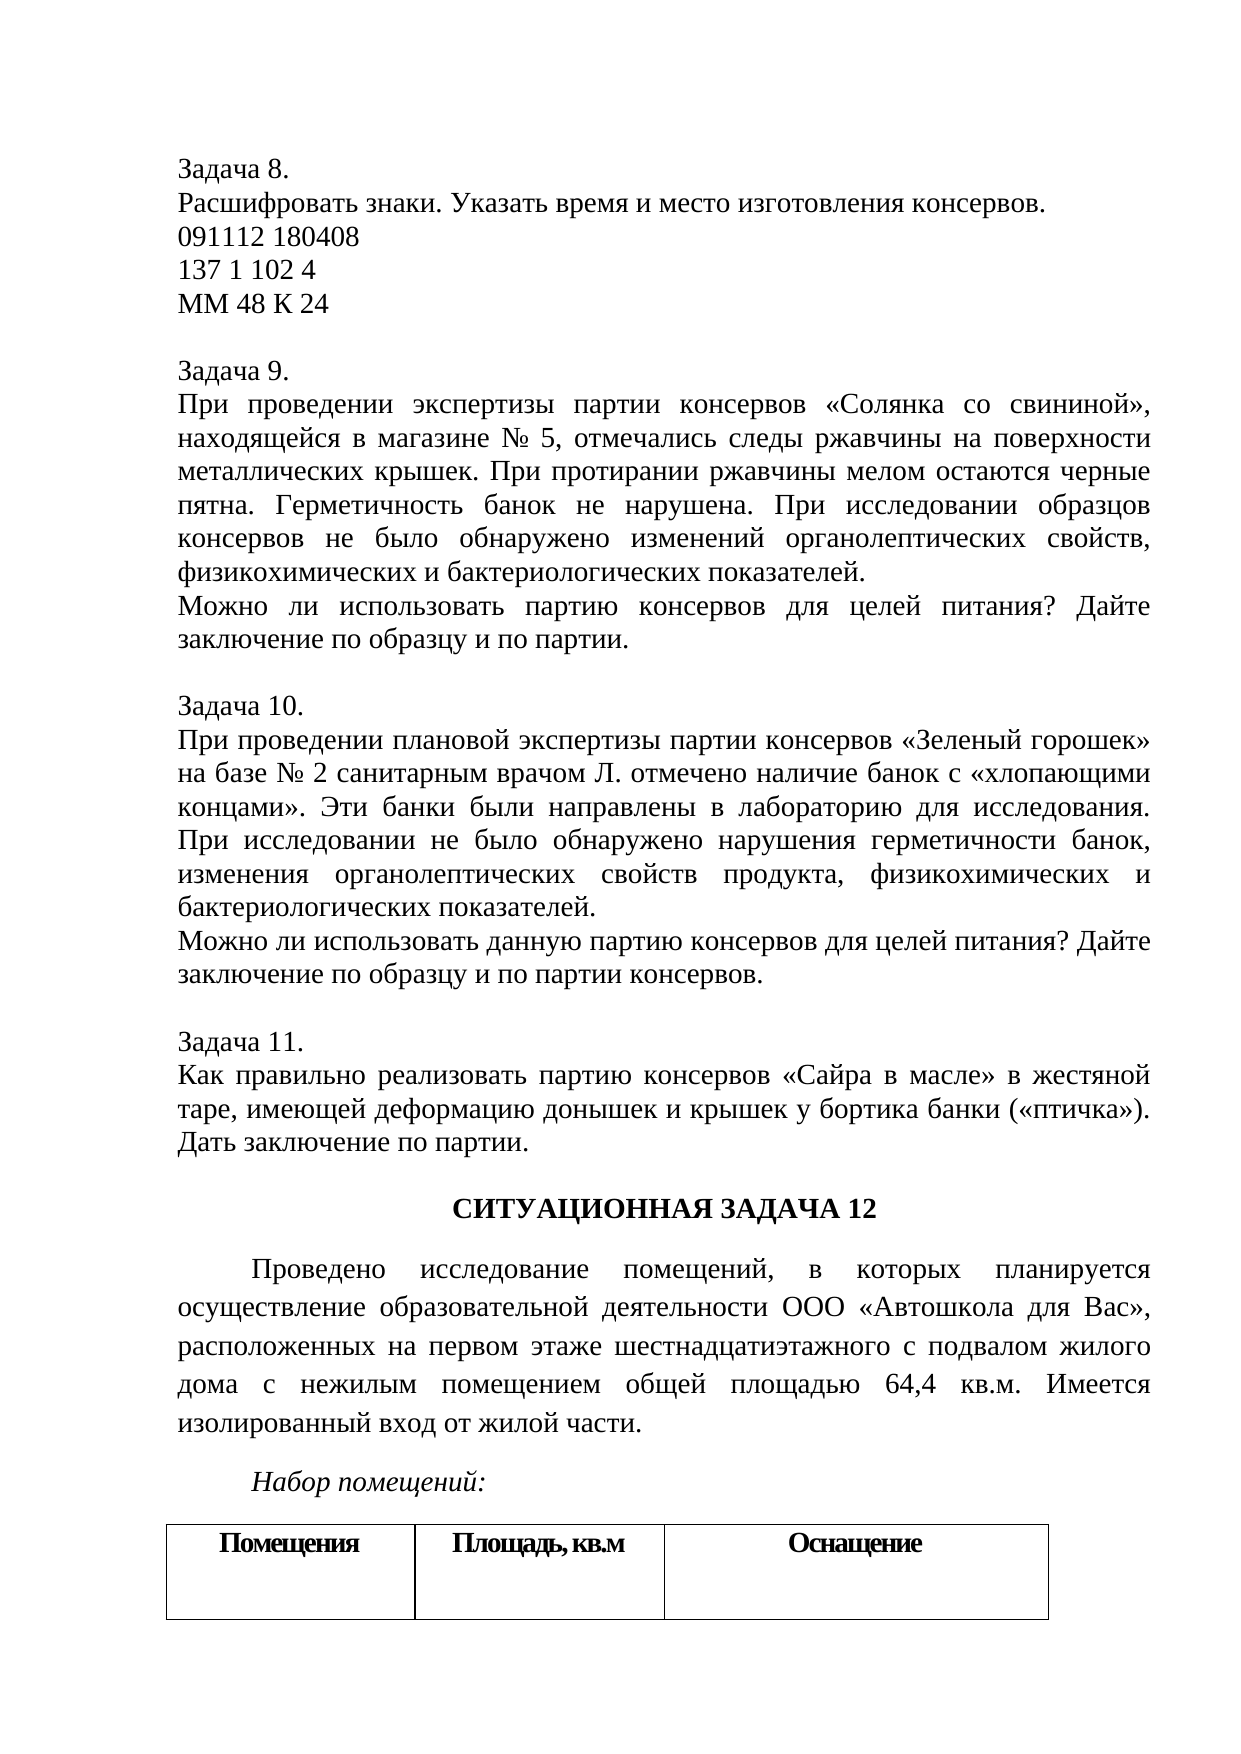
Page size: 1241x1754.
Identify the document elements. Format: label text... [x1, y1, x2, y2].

text При проведении экспертизы партии консервов «Солянка со свининой», находящейся в магазине № 5, отмечались следы ржавчины на поверхности металлических крышек. При протирании ржавчины мелом остаются черные пятна. Герметичность банок не нарушена. При исследовании образцов консервов не было обнаружено изменений органолептических свойств, физикохимических и бактериологических показателей. [177, 386, 1152, 588]
text Задача 11. [177, 1024, 1152, 1057]
text Набор помещений: [177, 1464, 1152, 1498]
text Расшифровать знаки. Указать время и место изготовления консервов. [177, 185, 1152, 219]
text 137 1 102 4 [177, 252, 1152, 286]
table_header Помещения [167, 1525, 414, 1619]
text ММ 48 К 24 [177, 286, 1152, 319]
text Как правильно реализовать партию консервов «Сайра в масле» в жестяной таре, имеющей деформацию донышек и крышек у бортика банки («птичка»). Дать заключение по партии. [177, 1057, 1152, 1158]
text Можно ли использовать партию консервов для целей питания? Дайте заключение по образцу и по партии. [177, 588, 1152, 655]
table_header Площадь, кв.м [416, 1525, 664, 1619]
text Задача 8. [177, 152, 1152, 185]
text 091112 180408 [177, 219, 1152, 252]
table_header Оснащение [665, 1525, 1048, 1619]
text Задача 9. [177, 353, 1152, 386]
text При проведении плановой экспертизы партии консервов «Зеленый горошек» на базе № 2 санитарным врачом Л. отмечено наличие банок с «хлопающими концами». Эти банки были направлены в лабораторию для исследования. При исследовании не было обнаружено нарушения герметичности банок, изменения органолептических свойств продукта, физикохимических и бактериологических показателей. [177, 722, 1152, 923]
text СИТУАЦИОННАЯ ЗАДАЧА 12 [177, 1191, 1152, 1225]
text Проведено исследование помещений, в которых планируется осуществление образовательной деятельности ООО «Автошкола для Вас», расположенных на первом этаже шестнадцатиэтажного с подвалом жилого дома с нежилым помещением общей площадью 64,4 кв.м. Имеется изолированный вход от жилой части. [177, 1251, 1152, 1438]
text Можно ли использовать данную партию консервов для целей питания? Дайте заключение по образцу и по партии консервов. [177, 923, 1152, 990]
text Задача 10. [177, 688, 1152, 722]
